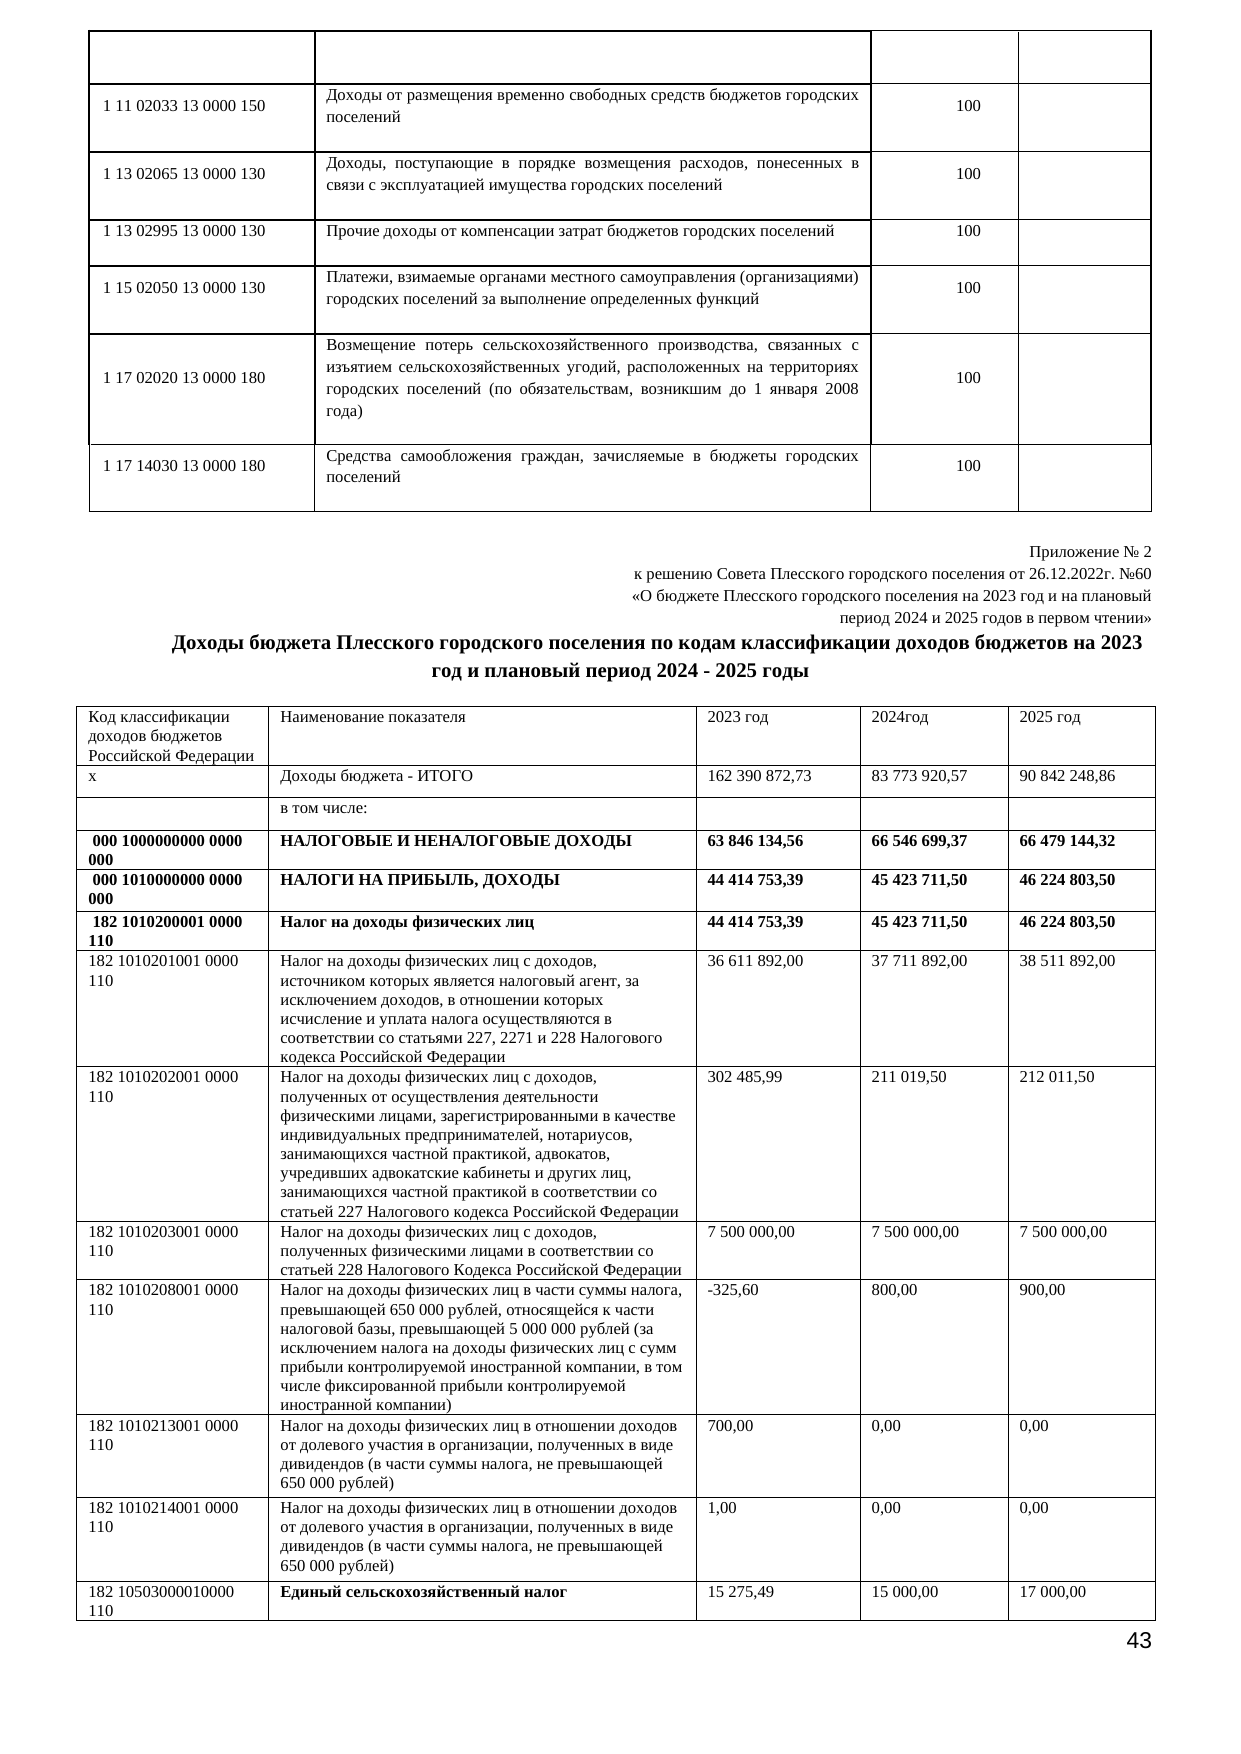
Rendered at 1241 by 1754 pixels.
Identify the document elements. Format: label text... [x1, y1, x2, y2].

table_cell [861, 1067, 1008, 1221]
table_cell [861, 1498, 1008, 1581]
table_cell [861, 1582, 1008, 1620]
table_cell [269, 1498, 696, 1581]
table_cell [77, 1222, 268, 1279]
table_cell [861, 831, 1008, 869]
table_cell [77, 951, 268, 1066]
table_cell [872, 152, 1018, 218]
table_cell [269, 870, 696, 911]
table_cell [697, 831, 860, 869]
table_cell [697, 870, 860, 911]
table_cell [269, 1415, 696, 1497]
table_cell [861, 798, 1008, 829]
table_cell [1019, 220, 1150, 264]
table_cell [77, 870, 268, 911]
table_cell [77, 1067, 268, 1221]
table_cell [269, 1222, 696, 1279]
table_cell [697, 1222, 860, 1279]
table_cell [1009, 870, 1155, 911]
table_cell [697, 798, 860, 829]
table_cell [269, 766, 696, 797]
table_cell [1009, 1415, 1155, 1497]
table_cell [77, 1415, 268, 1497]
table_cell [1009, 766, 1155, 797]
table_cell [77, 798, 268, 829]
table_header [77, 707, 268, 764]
text Доходы бюджета Плесского городского поселения по кодам классификации доходов бюджетов на 2023 год и плановый период 2024 - 2025 годы [89, 630, 1152, 682]
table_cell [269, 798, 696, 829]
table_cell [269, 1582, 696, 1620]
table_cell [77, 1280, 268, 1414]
text Приложение № 2 [89, 542, 1152, 561]
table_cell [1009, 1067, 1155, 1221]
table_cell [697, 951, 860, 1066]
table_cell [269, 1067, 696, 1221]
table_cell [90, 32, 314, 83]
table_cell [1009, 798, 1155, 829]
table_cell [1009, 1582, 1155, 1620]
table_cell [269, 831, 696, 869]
text период 2024 и 2025 годов в первом чтении» [89, 608, 1152, 627]
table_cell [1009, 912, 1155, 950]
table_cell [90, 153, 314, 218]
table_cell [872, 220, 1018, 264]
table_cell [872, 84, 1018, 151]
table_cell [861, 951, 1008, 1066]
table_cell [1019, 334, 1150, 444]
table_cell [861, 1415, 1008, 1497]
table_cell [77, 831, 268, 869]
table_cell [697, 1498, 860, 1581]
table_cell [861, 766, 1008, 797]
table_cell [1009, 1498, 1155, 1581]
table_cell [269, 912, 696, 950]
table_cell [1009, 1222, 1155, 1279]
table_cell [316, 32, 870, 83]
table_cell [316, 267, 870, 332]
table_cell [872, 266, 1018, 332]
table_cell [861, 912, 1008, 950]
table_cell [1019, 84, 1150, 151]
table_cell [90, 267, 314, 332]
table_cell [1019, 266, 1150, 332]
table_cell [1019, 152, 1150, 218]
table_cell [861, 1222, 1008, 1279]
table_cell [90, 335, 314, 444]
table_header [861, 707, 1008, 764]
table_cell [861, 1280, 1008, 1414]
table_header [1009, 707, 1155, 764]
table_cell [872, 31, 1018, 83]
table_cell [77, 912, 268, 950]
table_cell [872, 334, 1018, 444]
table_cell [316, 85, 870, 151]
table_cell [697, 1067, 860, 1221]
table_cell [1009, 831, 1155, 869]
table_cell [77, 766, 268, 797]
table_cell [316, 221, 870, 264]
text к решению Совета Плесского городского поселения от 26.12.2022г. №60 [89, 564, 1152, 583]
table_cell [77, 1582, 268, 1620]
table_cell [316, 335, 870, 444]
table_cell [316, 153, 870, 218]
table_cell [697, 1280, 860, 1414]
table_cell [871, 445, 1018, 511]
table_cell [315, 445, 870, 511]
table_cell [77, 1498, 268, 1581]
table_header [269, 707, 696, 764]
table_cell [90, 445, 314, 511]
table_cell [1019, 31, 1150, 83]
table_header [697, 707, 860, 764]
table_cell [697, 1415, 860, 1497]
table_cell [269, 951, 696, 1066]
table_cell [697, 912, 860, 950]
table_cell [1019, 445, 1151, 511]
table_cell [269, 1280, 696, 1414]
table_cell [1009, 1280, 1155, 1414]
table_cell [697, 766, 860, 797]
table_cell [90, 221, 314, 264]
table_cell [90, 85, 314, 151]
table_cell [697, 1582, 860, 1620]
text «О бюджете Плесского городского поселения на 2023 год и на плановый [89, 586, 1152, 605]
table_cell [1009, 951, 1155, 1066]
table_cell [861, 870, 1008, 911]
